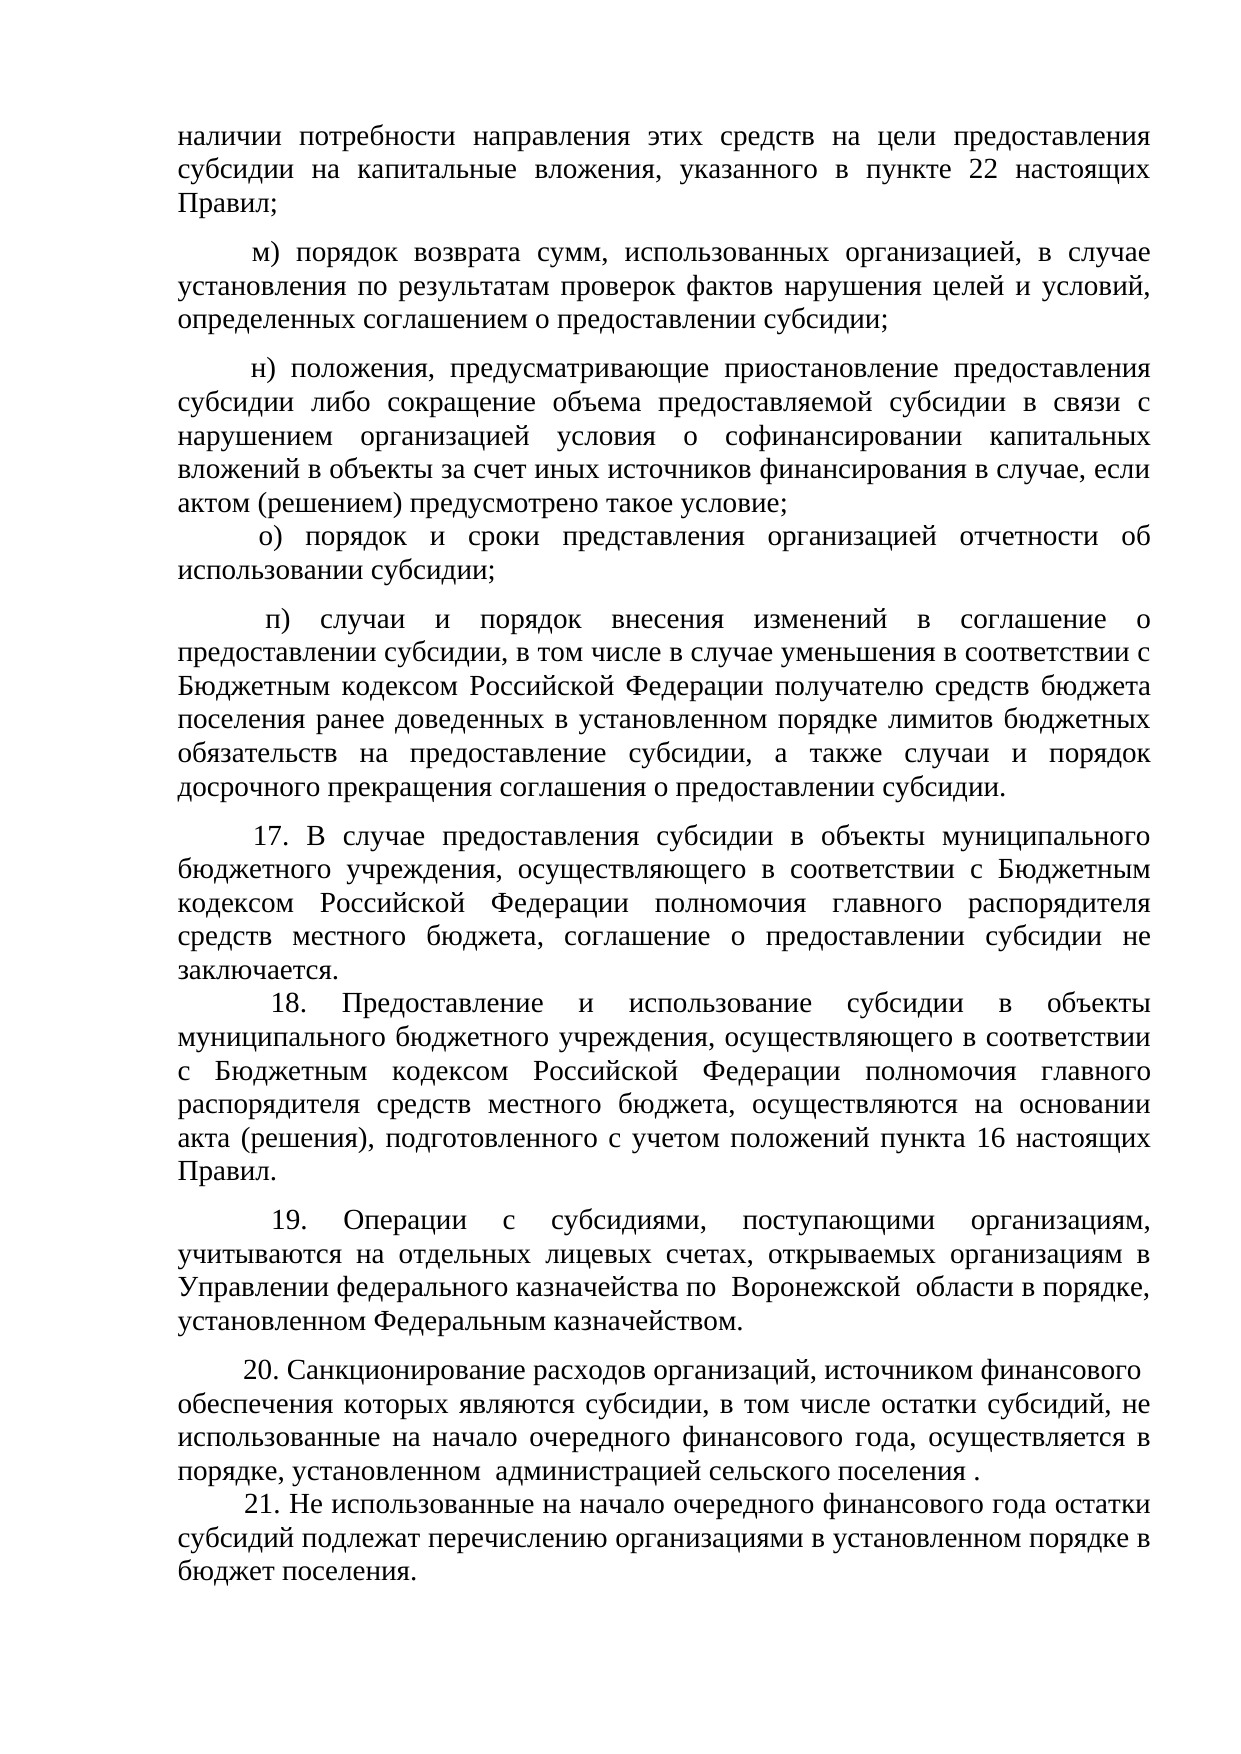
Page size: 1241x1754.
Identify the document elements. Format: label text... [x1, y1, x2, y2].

text 20. Санкционирование расходов организаций, источником финансового [177, 1352, 1152, 1386]
text обеспечения которых являются субсидии, в том числе остатки субсидий, не использованные на начало очередного финансового года, осуществляется в порядке, установленном администрацией сельского поселения . [177, 1386, 1152, 1486]
text н) положения, предусматривающие приостановление предоставления субсидии либо сокращение объема предоставляемой субсидии в связи с нарушением организацией условия о софинансировании капитальных вложений в объекты за счет иных источников финансирования в случае, если актом (решением) предусмотрено такое условие; [177, 351, 1152, 518]
text 21. Не использованные на начало очередного финансового года остатки субсидий подлежат перечислению организациями в установленном порядке в бюджет поселения. [177, 1486, 1152, 1587]
text о) порядок и сроки представления организацией отчетности об использовании субсидии; [177, 518, 1152, 585]
text 17. В случае предоставления субсидии в объекты муниципального бюджетного учреждения, осуществляющего в соответствии с Бюджетным кодексом Российской Федерации полномочия главного распорядителя средств местного бюджета, соглашение о предоставлении субсидии не заключается. [177, 818, 1152, 986]
text м) порядок возврата сумм, использованных организацией, в случае установления по результатам проверок фактов нарушения целей и условий, определенных соглашением о предоставлении субсидии; [177, 234, 1152, 335]
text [177, 118, 1152, 219]
text 18. Предоставление и использование субсидии в объекты муниципального бюджетного учреждения, осуществляющего в соответствии с Бюджетным кодексом Российской Федерации полномочия главного распорядителя средств местного бюджета, осуществляются на основании акта (решения), подготовленного с учетом положений пункта 16 настоящих Правил. [177, 986, 1152, 1187]
text п) случаи и порядок внесения изменений в соглашение о предоставлении субсидии, в том числе в случае уменьшения в соответствии с Бюджетным кодексом Российской Федерации получателю средств бюджета поселения ранее доведенных в установленном порядке лимитов бюджетных обязательств на предоставление субсидии, а также случаи и порядок досрочного прекращения соглашения о предоставлении субсидии. [177, 601, 1152, 802]
text 19. Операции с субсидиями, поступающими организациям, учитываются на отдельных лицевых счетах, открываемых организациям в Управлении федерального казначейства по Воронежской области в порядке, установленном Федеральным казначейством. [177, 1202, 1152, 1337]
